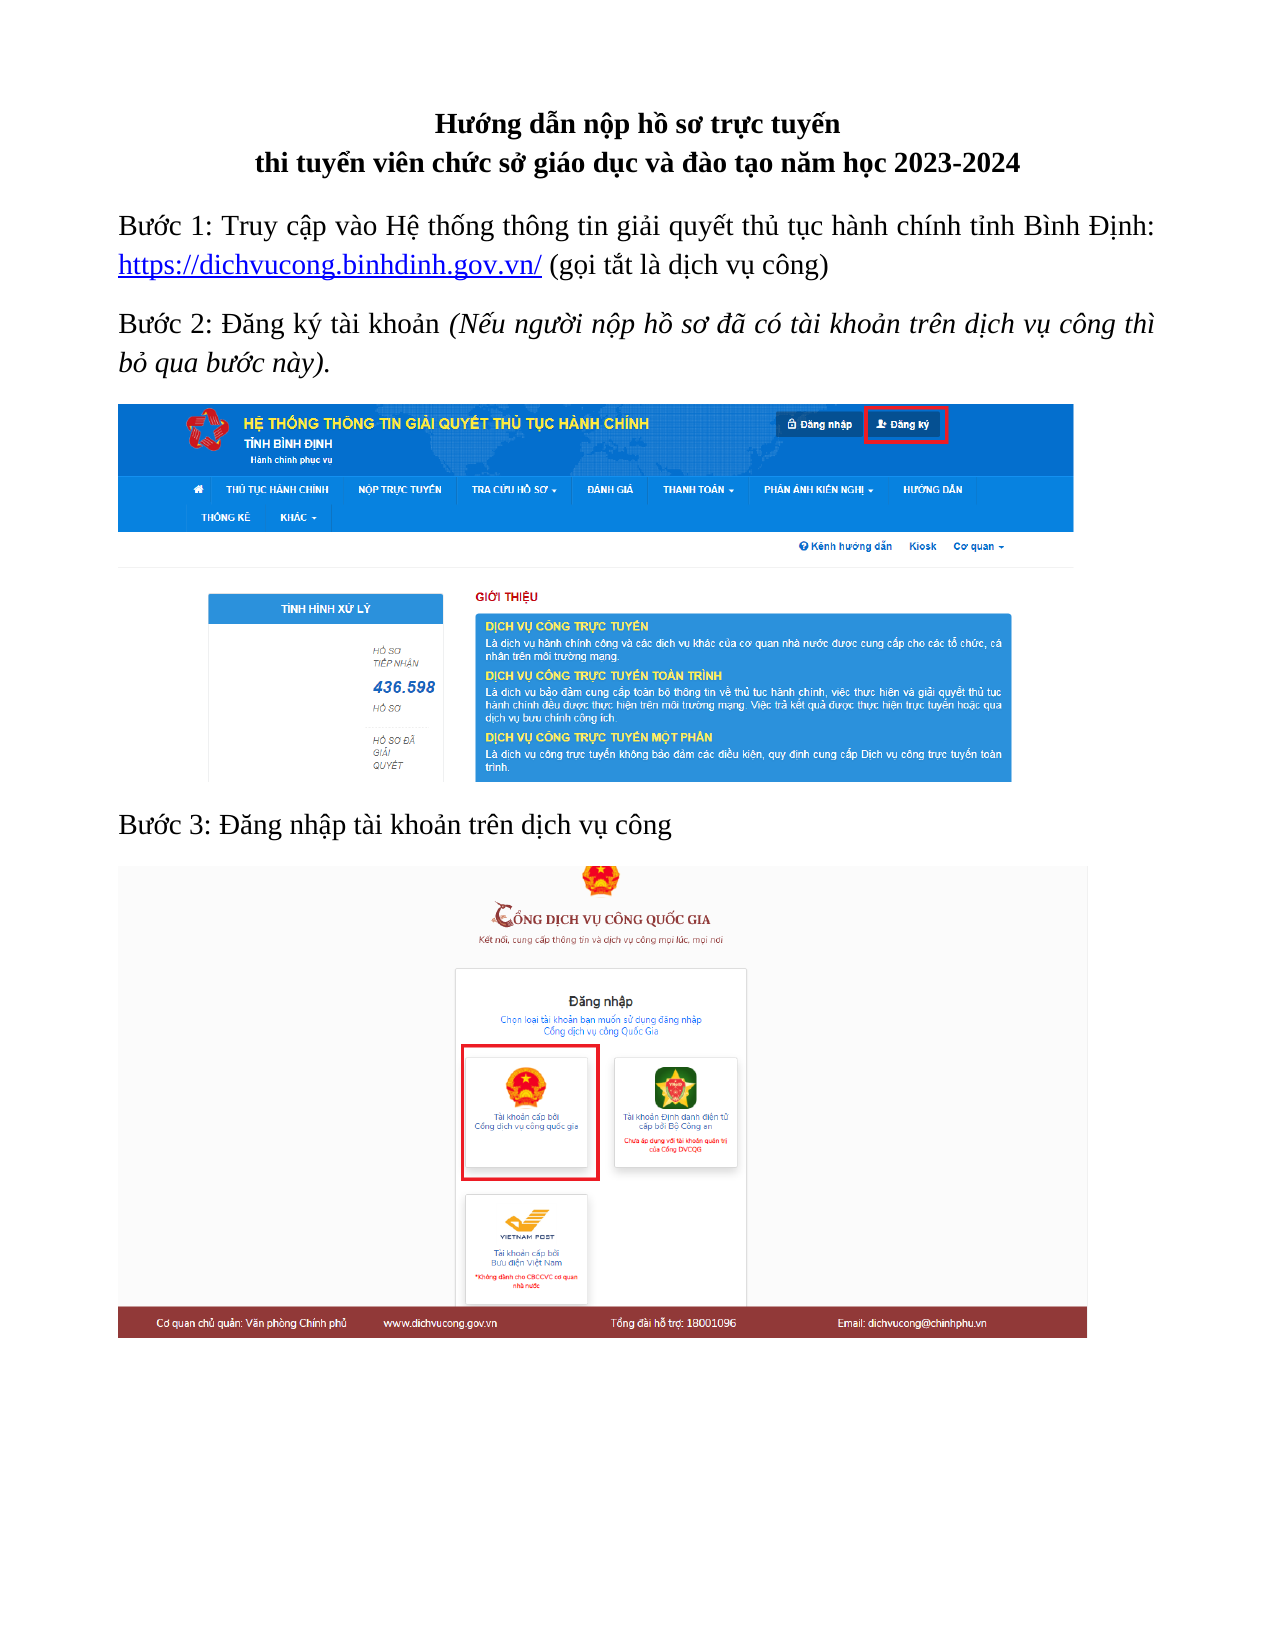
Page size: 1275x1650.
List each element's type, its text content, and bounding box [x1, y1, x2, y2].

text Hướng dẫn nộp hồ sơ trực tuyến [118, 106, 1157, 140]
text Bước 1: Truy cập vào Hệ thống thông tin giải quyết thủ tục hành chính tỉnh Bình Định: https://dichvucong.binhdinh.gov.vn/ (gọi tắt là dịch vụ công) [118, 208, 1157, 281]
text Bước 3: Đăng nhập tài khoản trên dịch vụ công [118, 807, 1157, 841]
text Bước 2: Đăng ký tài khoản (Nếu người nộp hồ sơ đã có tài khoản trên dịch vụ công thì bỏ qua bước này). [118, 306, 1157, 378]
picture [118, 866, 1094, 1338]
picture [118, 404, 1094, 782]
text thi tuyển viên chức sở giáo dục và đào tạo năm học 2023-2024 [118, 145, 1157, 178]
